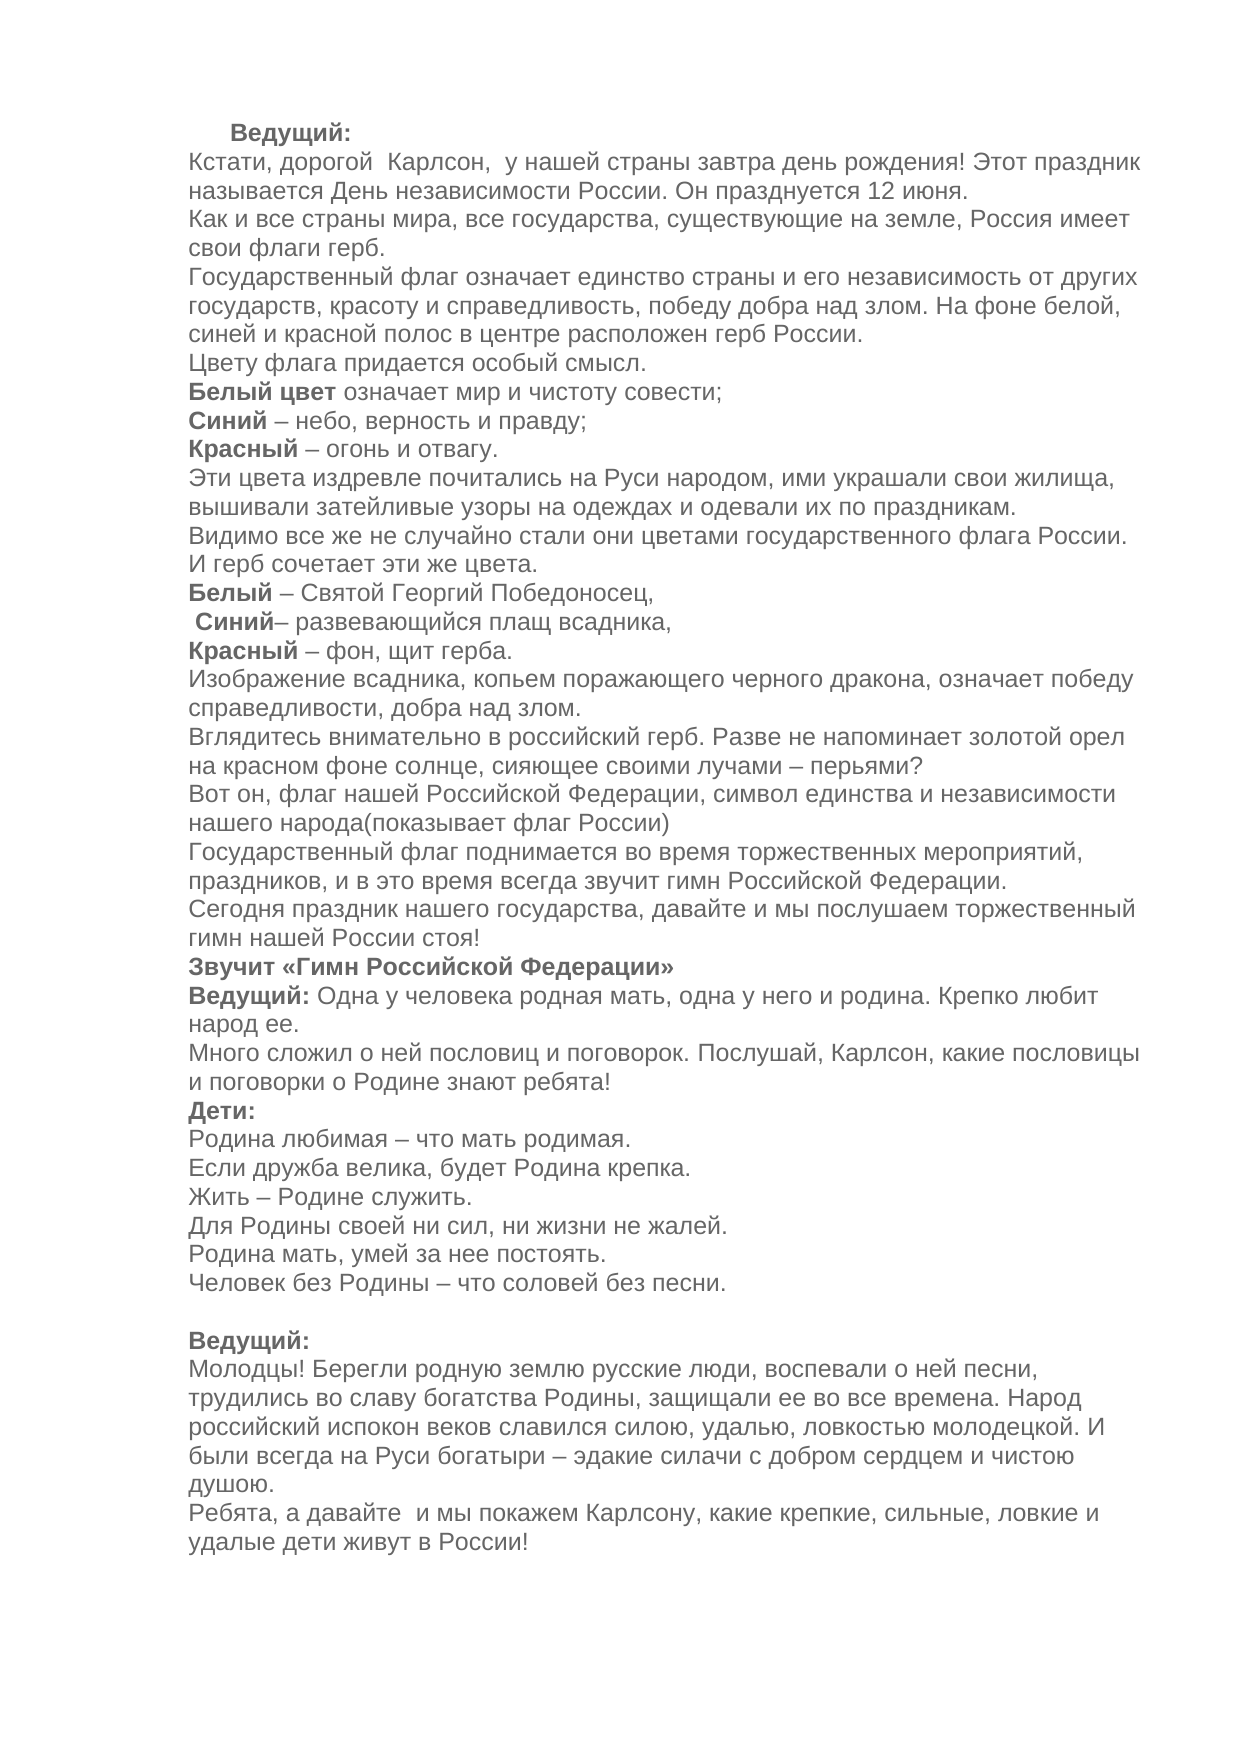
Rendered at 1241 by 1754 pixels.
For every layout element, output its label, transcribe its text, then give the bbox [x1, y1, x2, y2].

text Ведущий: Кстати, дорогой Карлсон, у нашей страны завтра день рождения! Этот праздник называется День независимости России. Он празднуется 12 июня. Как и все страны мира, все государства, существующие на земле, Россия имеет свои флаги герб. Государственный флаг означает единство страны и его независимость от других государств, красоту и справедливость, победу добра над злом. На фоне белой, синей и красной полос в центре расположен герб России. Цвету флага придается особый смысл. Белый цвет означает мир и чистоту совести; Синий – небо, верность и правду; Красный – огонь и отвагу. Эти цвета издревле почитались на Руси народом, ими украшали свои жилища, вышивали затейливые узоры на одеждах и одевали их по праздникам. Видимо все же не случайно стали они цветами государственного флага России. И герб сочетает эти же цвета. Белый – Святой Георгий Победоносец, Синий– развевающийся плащ всадника, Красный – фон, щит герба. Изображение всадника, копьем поражающего черного дракона, означает победу справедливости, добра над злом. Вглядитесь внимательно в российский герб. Разве не напоминает золотой орел на красном фоне солнце, сияющее своими лучами – перьями? Вот он, флаг нашей Российской Федерации, символ единства и независимости нашего народа(показывает флаг России) Государственный флаг поднимается во время торжественных мероприятий, праздников, и в это время всегда звучит гимн Российской Федерации. Сегодня праздник нашего государства, давайте и мы послушаем торжественный гимн нашей России стоя! Звучит «Гимн Российской Федерации» Ведущий: Одна у человека родная мать, одна у него и родина. Крепко любит народ ее. Много сложил о ней пословиц и поговорок. Послушай, Карлсон, какие пословицы и поговорки о Родине знают ребята! Дети: Родина любимая – что мать родимая. Если дружба велика, будет Родина крепка. Жить – Родине служить. Для Родины своей ни сил, ни жизни не жалей. Родина мать, умей за нее постоять. Человек без Родины – что соловей без песни. Ведущий: Молодцы! Берегли родную землю русские люди, воспевали о ней песни, трудились во славу богатства Родины, защищали ее во все времена. Народ российский испокон веков славился силою, удалью, ловкостью молодецкой. И были всегда на Руси богатыри – эдакие силачи с добром сердцем и чистою душою. Ребята, а давайте и мы покажем Карлсону, какие крепкие, сильные, ловкие и удалые дети живут в России! [188, 118, 1141, 1584]
